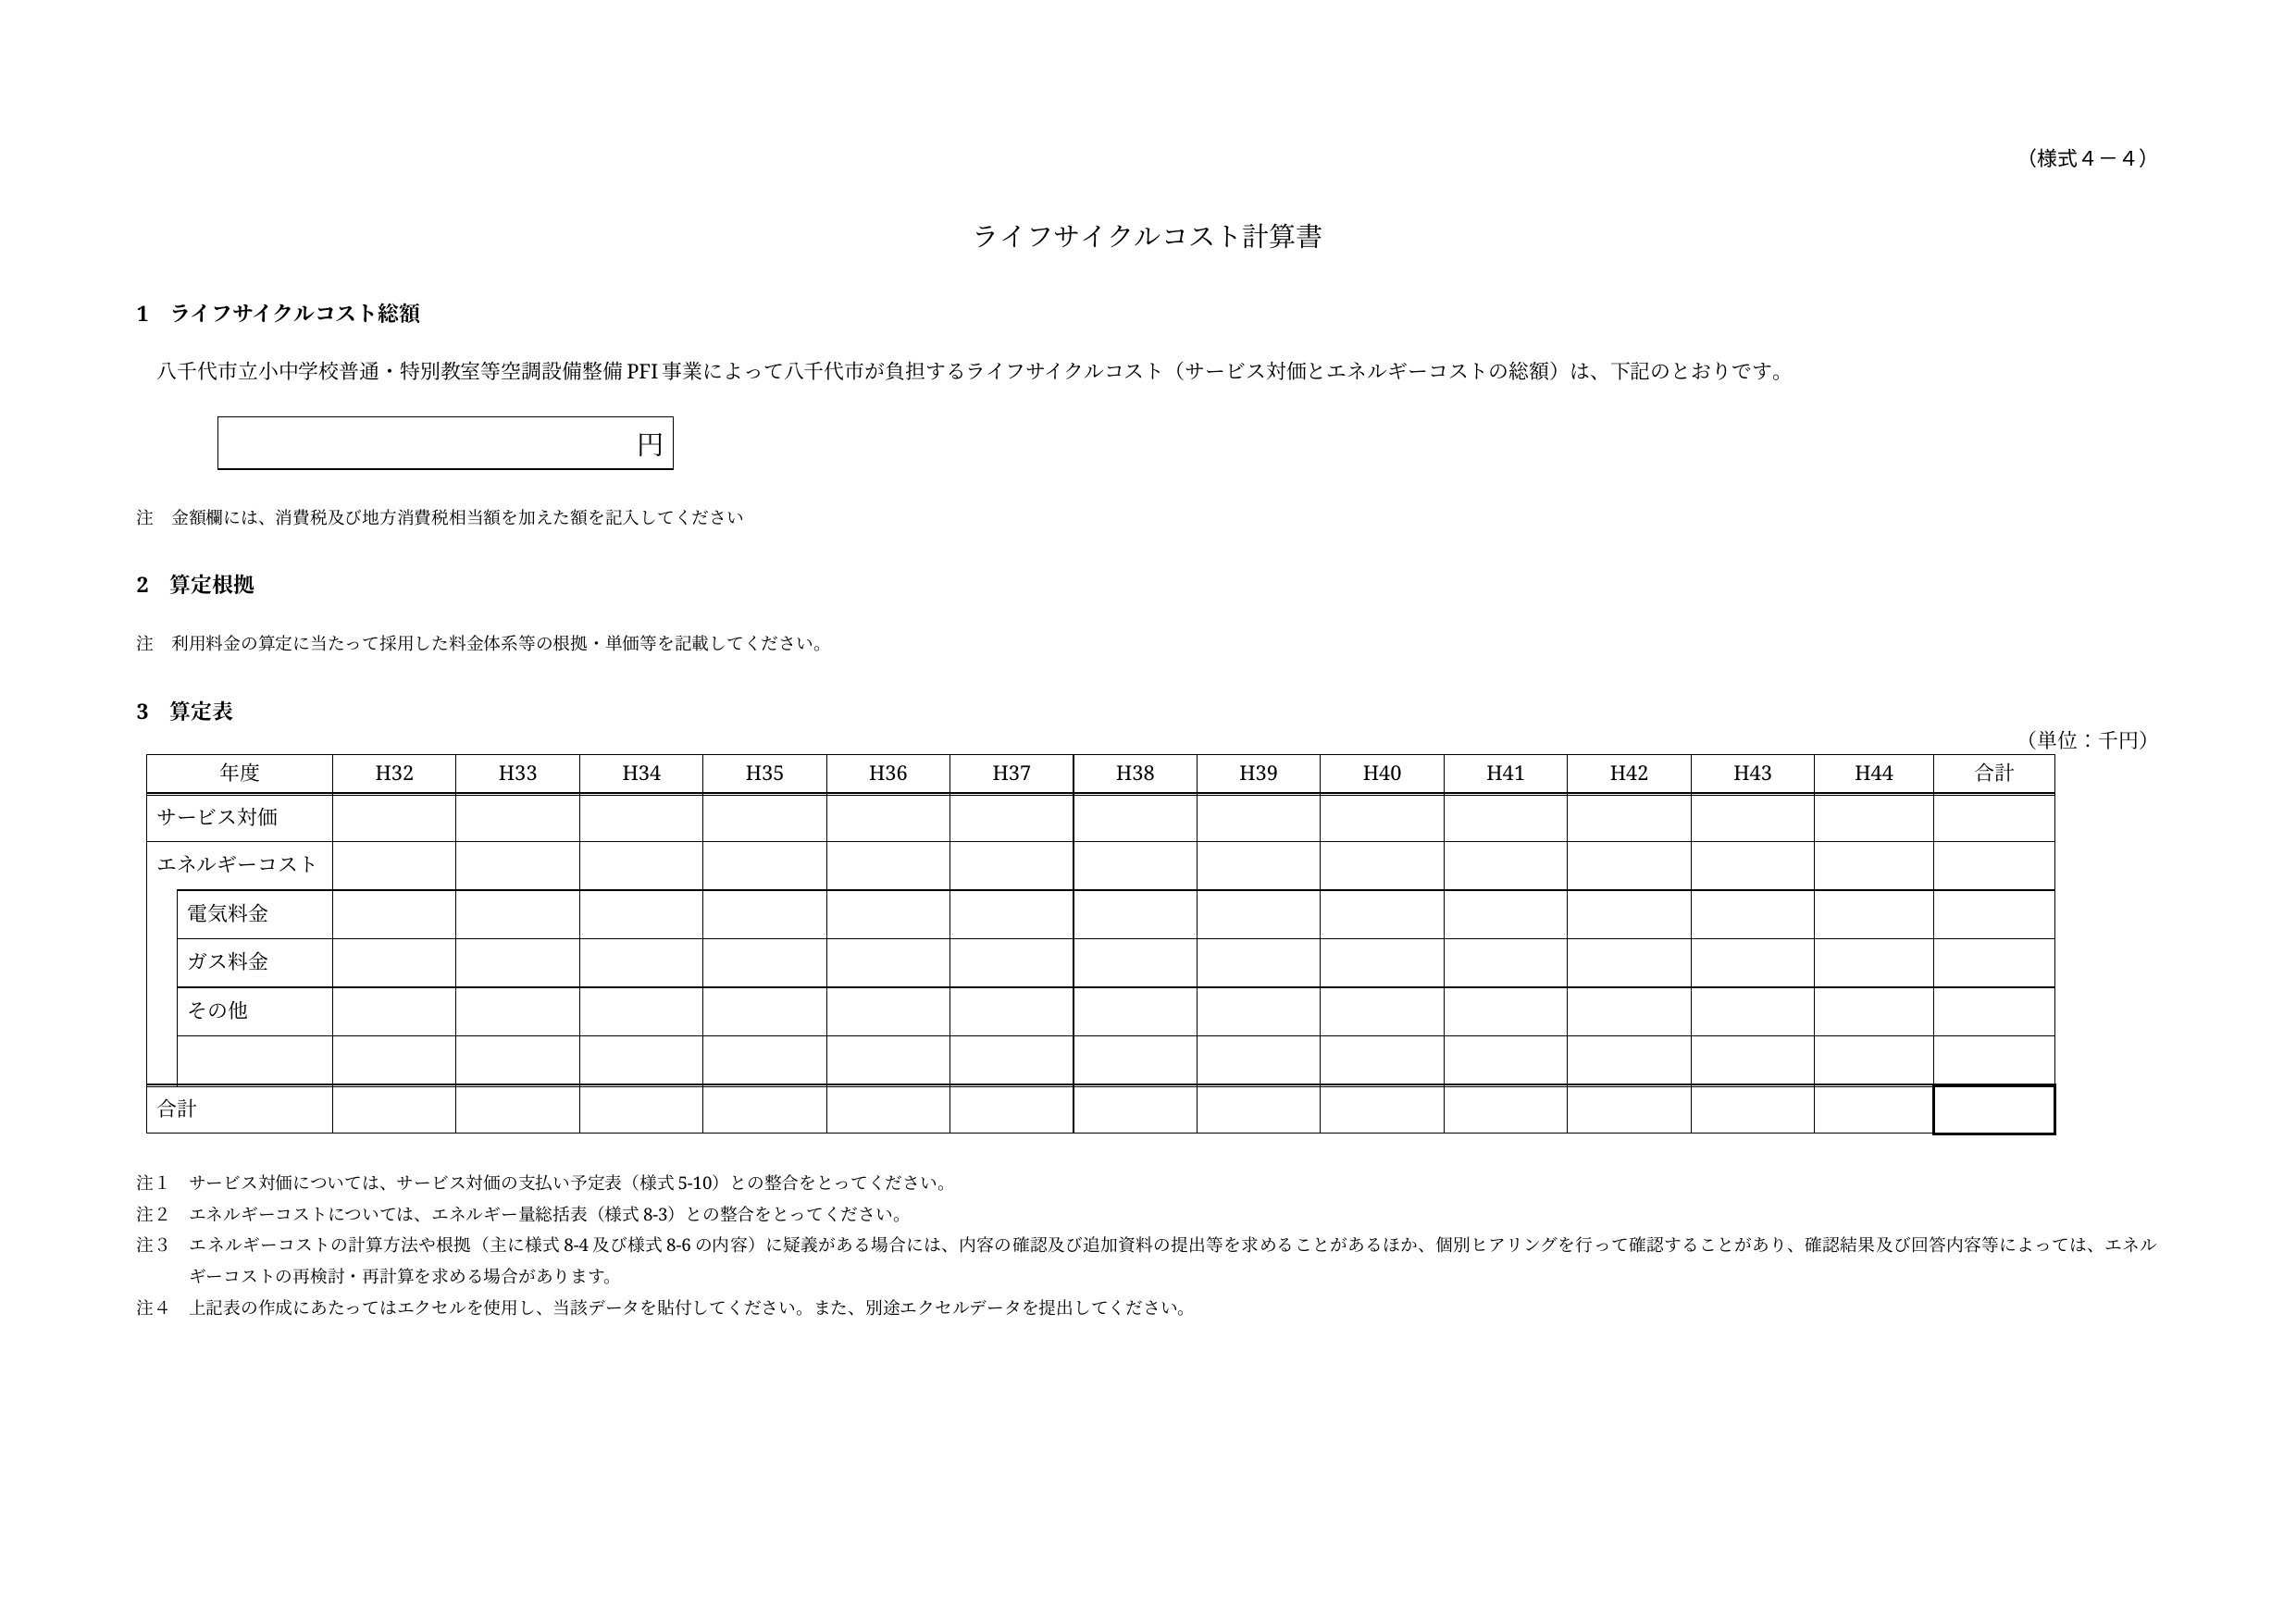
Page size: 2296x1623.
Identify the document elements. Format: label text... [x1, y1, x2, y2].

table_cell [1445, 939, 1567, 986]
table_cell [580, 939, 702, 986]
table_header H37 [950, 755, 1073, 792]
table_cell [950, 842, 1073, 889]
table_cell [333, 842, 455, 889]
table_cell [1321, 842, 1444, 889]
table_cell [1934, 988, 2054, 1035]
table_cell 合計 [147, 1087, 332, 1133]
table_cell [703, 988, 826, 1035]
table_cell [1692, 1087, 1814, 1133]
table_header H33 [456, 755, 579, 792]
table_cell [827, 988, 949, 1035]
table_cell [1815, 939, 1933, 986]
text 注３ エネルギーコストの計算方法や根拠（主に様式8-4及び様式8-6の内容）に疑義がある場合には、内容の確認及び追加資料の提出等を求めることがあるほか、個別ヒアリングを行って確認することがあり、確認結果及び回答内容等によっては、エネルギーコストの再検討・再計算を求める場合があります。 [137, 1229, 2159, 1291]
table_cell [580, 891, 702, 938]
table_cell [1815, 1087, 1932, 1133]
table_header 年度 [147, 755, 332, 792]
table_cell [333, 796, 455, 841]
table_cell [827, 1036, 949, 1084]
table_cell [1198, 796, 1320, 841]
text 八千代市立小中学校普通・特別教室等空調設備整備PFI事業によって八千代市が負担するライフサイクルコスト（サービス対価とエネルギーコストの総額）は、下記のとおりです。 [137, 355, 2159, 385]
table_cell [1198, 842, 1320, 889]
table_cell [827, 939, 949, 986]
table_header H43 [1692, 755, 1814, 792]
table_cell [1815, 988, 1933, 1035]
table_header H32 [333, 755, 455, 792]
table_cell [950, 796, 1073, 841]
text ライフサイクルコスト計算書 [137, 204, 2159, 266]
table_cell [1074, 891, 1197, 938]
table_cell [1568, 842, 1691, 889]
table_cell [580, 796, 702, 841]
table_cell 電気料金 [178, 891, 332, 938]
table_cell [1321, 796, 1444, 841]
table_cell [178, 1036, 332, 1084]
table_header H36 [827, 755, 949, 792]
table_cell [1074, 988, 1197, 1035]
table_cell [333, 891, 455, 938]
table_cell [1568, 796, 1691, 841]
table_cell [1074, 842, 1197, 889]
table_cell その他 [178, 988, 332, 1035]
table_cell [827, 796, 949, 841]
table_cell [1321, 988, 1444, 1035]
table_cell [1934, 842, 2054, 889]
table_cell [1815, 891, 1933, 938]
table_cell [1445, 796, 1567, 841]
table_cell [1321, 1087, 1444, 1133]
text （様式４－４） [137, 142, 2159, 173]
table_cell [1935, 1087, 2054, 1133]
table_cell [580, 842, 702, 889]
table_cell ガス料金 [178, 939, 332, 986]
table_cell [1198, 939, 1320, 986]
table_cell [1445, 1087, 1567, 1133]
text 注２ エネルギーコストについては、エネルギー量総括表（様式8-3）との整合をとってください。 [137, 1197, 2159, 1229]
text 注１ サービス対価については、サービス対価の支払い予定表（様式5-10）との整合をとってください。 [137, 1167, 2159, 1197]
table_cell エネルギーコスト [147, 842, 332, 889]
text 注４ 上記表の作成にあたってはエクセルを使用し、当該データを貼付してください。また、別途エクセルデータを提出してください。 [137, 1291, 2159, 1322]
table_cell [333, 988, 455, 1035]
table_cell [703, 796, 826, 841]
table_cell [703, 891, 826, 938]
text 注 利用料金の算定に当たって採用した料金体系等の根拠・単価等を記載してください。 [137, 626, 2159, 658]
table_cell [333, 1087, 455, 1133]
table_header 円 [218, 417, 673, 468]
table_cell [1568, 988, 1691, 1035]
table_header H39 [1198, 755, 1320, 792]
table_cell [1198, 891, 1320, 938]
table_cell [827, 1087, 949, 1133]
table_cell [1934, 891, 2054, 938]
table_cell [456, 1036, 579, 1084]
table_cell [580, 1087, 702, 1133]
table_cell [950, 891, 1073, 938]
table_cell [1074, 796, 1197, 841]
table_cell [1692, 842, 1814, 889]
table_cell [1692, 1036, 1814, 1084]
table_cell [580, 988, 702, 1035]
table_cell [827, 891, 949, 938]
table_cell [456, 891, 579, 938]
table_cell [1321, 891, 1444, 938]
table_cell [456, 796, 579, 841]
table_header H42 [1568, 755, 1691, 792]
table_cell [1198, 1087, 1320, 1133]
table_cell [1445, 891, 1567, 938]
table_cell [1568, 891, 1691, 938]
table_cell [1198, 1036, 1320, 1084]
table_cell [1692, 796, 1814, 841]
table_cell [1568, 1036, 1691, 1084]
table_cell [950, 1036, 1073, 1084]
table_cell [1815, 796, 1933, 841]
table_cell [333, 939, 455, 986]
text 2 算定根拠 [137, 568, 2159, 599]
table_cell [950, 1087, 1073, 1133]
table_cell [1445, 1036, 1567, 1084]
table_cell [1568, 939, 1691, 986]
table_cell [456, 1087, 579, 1133]
text （単位：千円） [137, 725, 2159, 754]
table_cell [703, 1087, 826, 1133]
text 3 算定表 [137, 695, 2159, 725]
table_cell サービス対価 [147, 796, 332, 841]
table_cell [1692, 988, 1814, 1035]
table_cell [703, 939, 826, 986]
table_cell [1074, 1087, 1197, 1133]
table_cell [1568, 1087, 1691, 1133]
table_cell [1815, 842, 1933, 889]
table_cell [1074, 1036, 1197, 1084]
table_cell [333, 1036, 455, 1084]
table_cell [1445, 842, 1567, 889]
table_cell [827, 842, 949, 889]
table_cell [703, 842, 826, 889]
text 1 ライフサイクルコスト総額 [137, 298, 2159, 328]
table_cell [1321, 1036, 1444, 1084]
table_header H34 [580, 755, 702, 792]
table_cell [456, 988, 579, 1035]
table_cell [1445, 988, 1567, 1035]
table_cell [703, 1036, 826, 1084]
table_header H35 [703, 755, 826, 792]
table_cell [950, 939, 1073, 986]
table_cell [147, 889, 177, 1084]
table_cell [456, 939, 579, 986]
table_cell [580, 1036, 702, 1084]
table_cell [1692, 891, 1814, 938]
table_header H44 [1815, 755, 1933, 792]
table_cell [1321, 939, 1444, 986]
table_cell [1815, 1036, 1933, 1084]
table_cell [456, 842, 579, 889]
table_cell [1692, 939, 1814, 986]
table_cell [1934, 796, 2054, 841]
text 注 金額欄には、消費税及び地方消費税相当額を加えた額を記入してください [137, 501, 2159, 532]
table_cell [1934, 1036, 2054, 1084]
table_header H40 [1321, 755, 1444, 792]
table_header H38 [1074, 755, 1197, 792]
table_cell [1198, 988, 1320, 1035]
table_cell [1074, 939, 1197, 986]
table_cell [950, 988, 1073, 1035]
table_header H41 [1445, 755, 1567, 792]
table_header 合計 [1934, 755, 2054, 792]
table_cell [1934, 939, 2054, 986]
